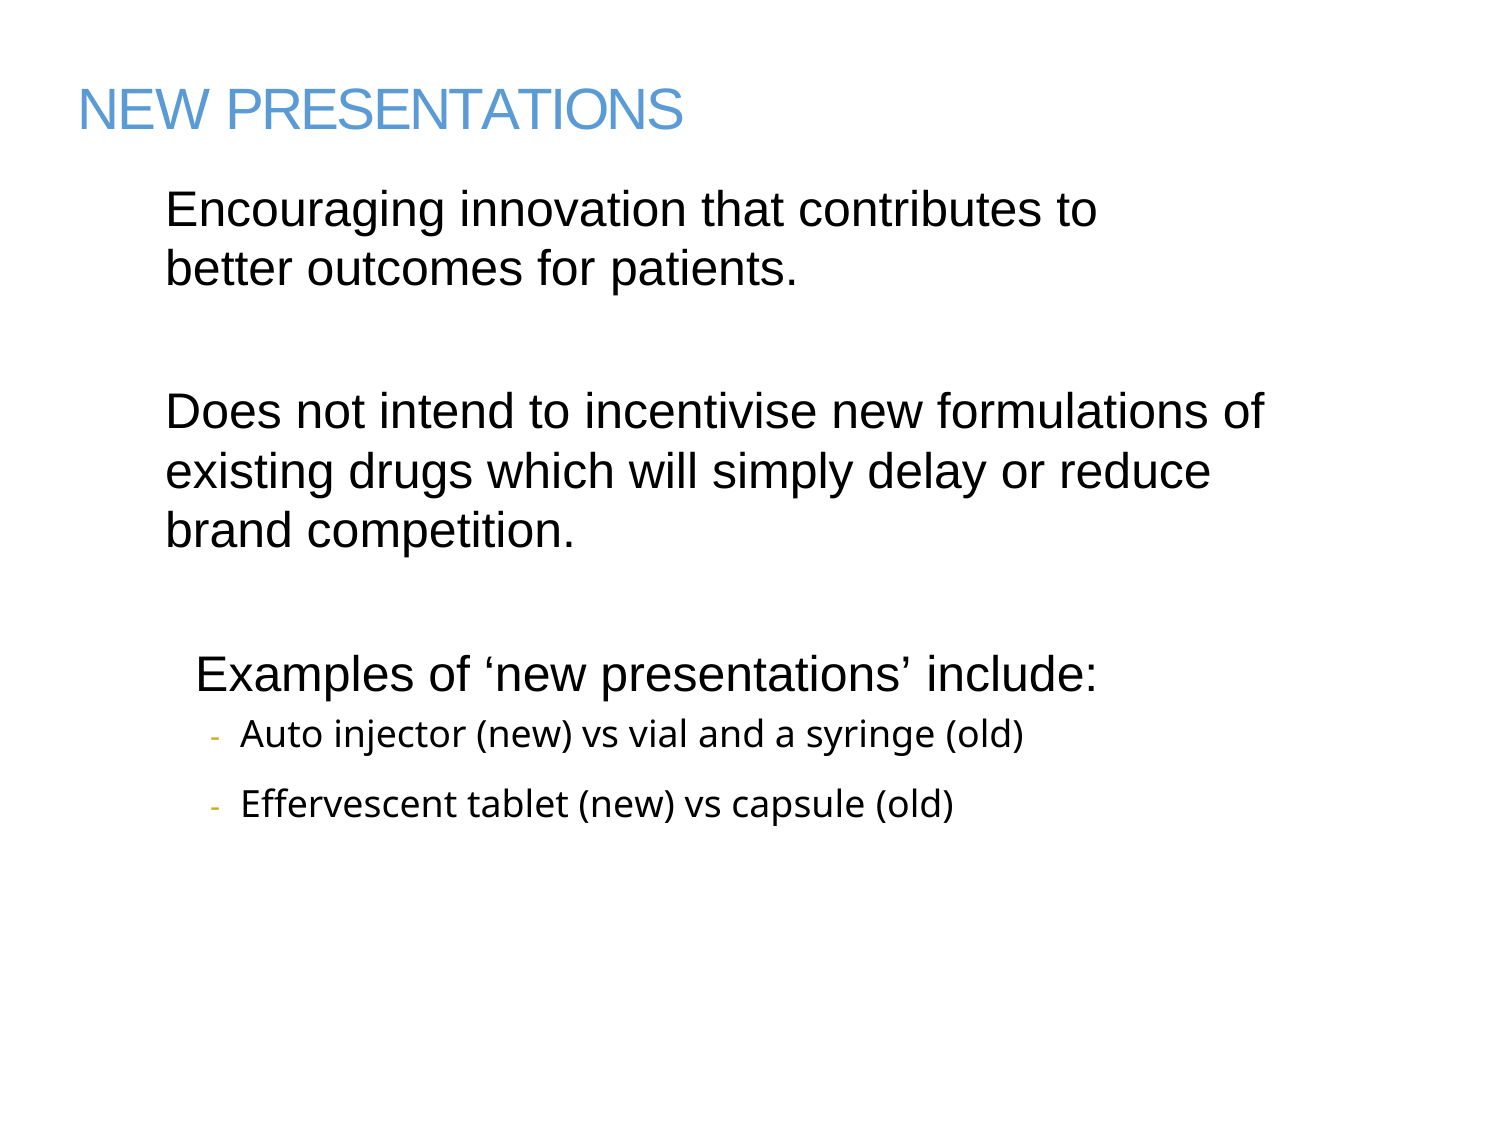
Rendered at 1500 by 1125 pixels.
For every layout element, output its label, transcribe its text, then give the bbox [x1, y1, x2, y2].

list Auto injector (new) vs vial and a syringe (old) [210, 707, 1425, 758]
text Does not intend to incentivise new formulations of existing drugs which will simply delay or reduce brand competition. [165, 382, 1329, 558]
text NEW PRESENTATIONS [77, 75, 1425, 142]
text Encouraging innovation that contributes to better outcomes for patients. [165, 179, 1121, 296]
list Examples of ‘new presentations’ include: [195, 644, 1425, 702]
list Effervescent tablet (new) vs capsule (old) [210, 762, 1425, 829]
